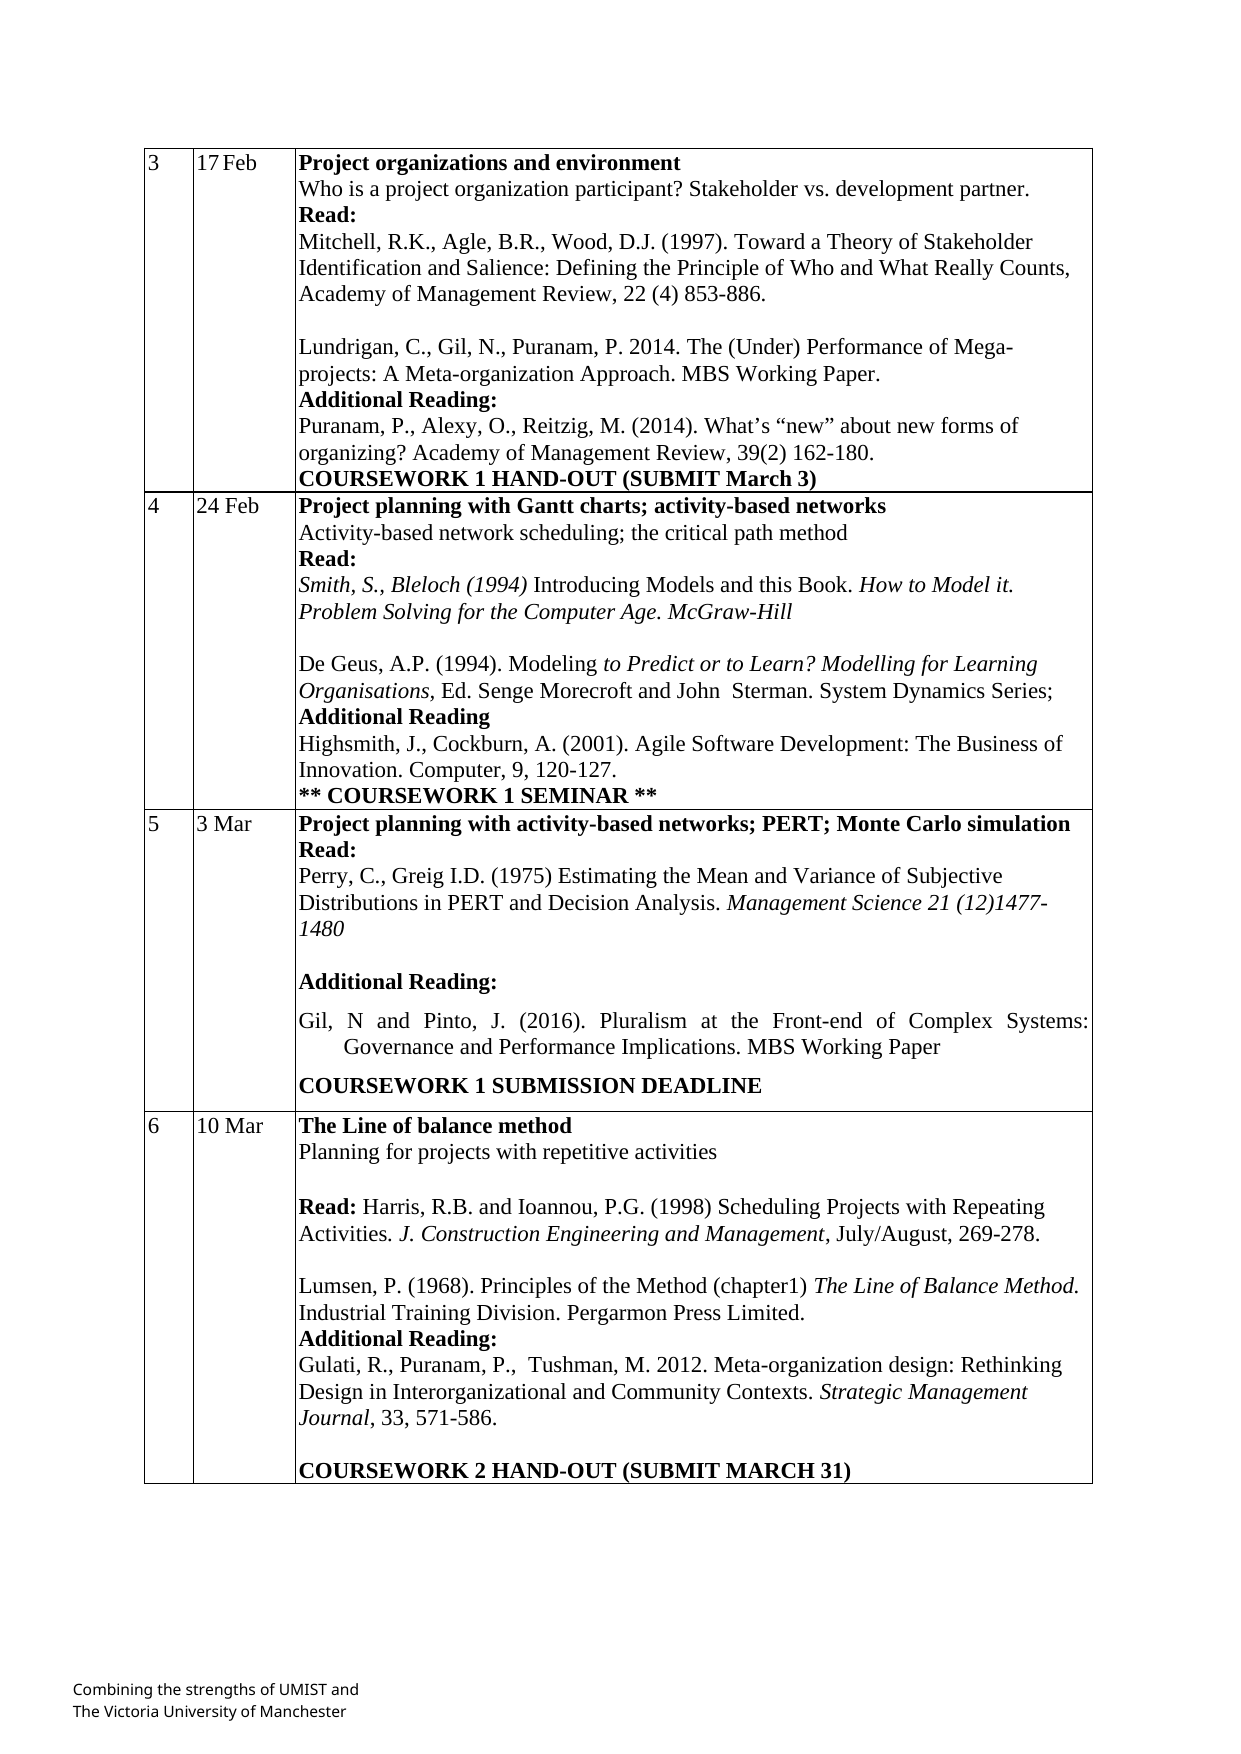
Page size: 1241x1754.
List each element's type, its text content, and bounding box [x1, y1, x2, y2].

table_cell 6 [145, 1112, 193, 1483]
table_cell The Line of balance method Planning for projects with repetitive activities Read: Harris, R.B. and Ioannou, P.G. (1998) Scheduling Projects with Repeating Activities. J. Construction Engineering and Management, July/August, 269-278. Lumsen, P. (1968). Principles of the Method (chapter1) The Line of Balance Method. Industrial Training Division. Pergarmon Press Limited. Additional Reading: Gulati, R., Puranam, P., Tushman, M. 2012. Meta-organization design: Rethinking Design in Interorganizational and Community Contexts. Strategic Management Journal, 33, 571-586. COURSEWORK 2 HAND-OUT (SUBMIT MARCH 31) [296, 1112, 1092, 1483]
table_cell 3 Mar [194, 810, 295, 1111]
table_cell Project organizations and environment Who is a project organization participant? Stakeholder vs. development partner. Read: Mitchell, R.K., Agle, B.R., Wood, D.J. (1997). Toward a Theory of Stakeholder Identification and Salience: Defining the Principle of Who and What Really Counts, Academy of Management Review, 22 (4) 853-886. Lundrigan, C., Gil, N., Puranam, P. 2014. The (Under) Performance of Mega-projects: A Meta-organization Approach. MBS Working Paper. Additional Reading: Puranam, P., Alexy, O., Reitzig, M. (2014). What’s “new” about new forms of organizing? Academy of Management Review, 39(2) 162-180. COURSEWORK 1 HAND-OUT (SUBMIT March 3) [296, 149, 1092, 491]
table_cell 4 [145, 493, 193, 809]
table_cell 5 [145, 810, 193, 1111]
table_cell 3 [145, 149, 193, 491]
table_cell Project planning with activity-based networks; PERT; Monte Carlo simulation Read: Perry, C., Greig I.D. (1975) Estimating the Mean and Variance of Subjective Distributions in PERT and Decision Analysis. Management Science 21 (12)1477-1480 Additional Reading: Gil, N and Pinto, J. (2016). Pluralism at the Front-end of Complex Systems: Governance and Performance Implications. MBS Working Paper COURSEWORK 1 SUBMISSION DEADLINE [296, 810, 1092, 1111]
table_cell 24 Feb [194, 493, 295, 809]
table_cell 10 Mar [194, 1112, 295, 1483]
table_cell 17 Feb [194, 149, 295, 491]
table_cell Project planning with Gantt charts; activity-based networks Activity-based network scheduling; the critical path method Read: Smith, S., Bleloch (1994) Introducing Models and this Book. How to Model it. Problem Solving for the Computer Age. McGraw-Hill De Geus, A.P. (1994). Modeling to Predict or to Learn? Modelling for Learning Organisations, Ed. Senge Morecroft and John Sterman. System Dynamics Series; Additional Reading Highsmith, J., Cockburn, A. (2001). Agile Software Development: The Business of Innovation. Computer, 9, 120-127. ** COURSEWORK 1 SEMINAR ** [296, 493, 1092, 809]
